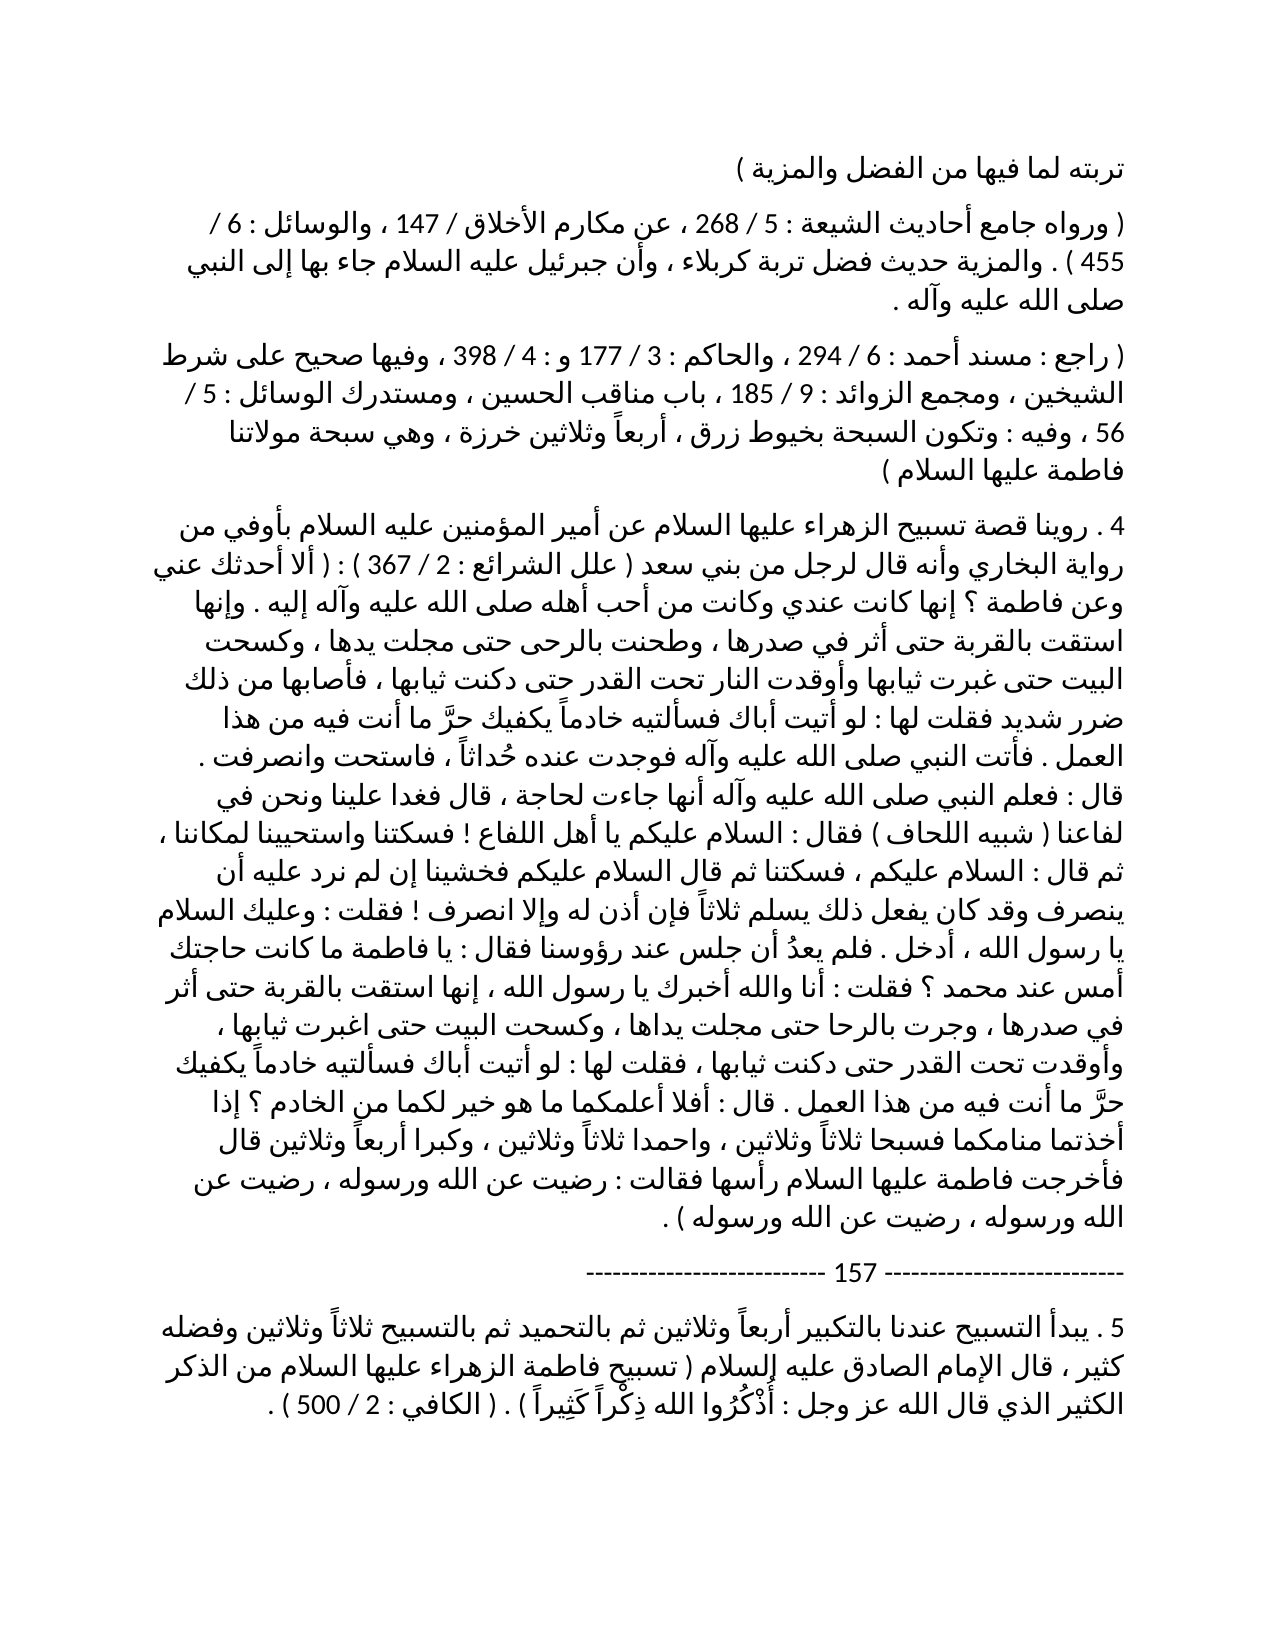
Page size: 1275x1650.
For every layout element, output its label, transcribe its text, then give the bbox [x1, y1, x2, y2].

text ( راجع : مسند أحمد : 6 / 294 ، والحاكم : 3 / 177 و : 4 / 398 ، وفيها صحيح على شرط الشيخين ، ومجمع الزوائد : 9 / 185 ، باب مناقب الحسين ، ومستدرك الوسائل : 5 / 56 ، وفيه : وتكون السبحة بخيوط زرق ، أربعاً وثلاثين خرزة ، وهي سبحة مولاتنا فاطمة عليها السلام ) [150, 337, 1125, 488]
text تربته لما فيها من الفضل والمزية ) [150, 150, 1125, 186]
text ( ورواه جامع أحاديث الشيعة : 5 / 268 ، عن مكارم الأخلاق / 147 ، والوسائل : 6 / 455 ) . والمزية حديث فضل تربة كربلاء ، وأن جبرئيل عليه السلام جاء بها إلى النبي صلى الله عليه وآله . [150, 205, 1125, 318]
text --------------------------- 157 --------------------------- [150, 1254, 1125, 1290]
text 4 . روينا قصة تسبيح الزهراء عليها السلام عن أمير المؤمنين عليه السلام بأوفي من رواية البخاري وأنه قال لرجل من بني سعد ( علل الشرائع : 2 / 367 ) : ( ألا أحدثك عني وعن فاطمة ؟ إنها كانت عندي وكانت من أحب أهله صلى الله عليه وآله إليه . وإنها استقت بالقربة حتى أثر في صدرها ، وطحنت بالرحى حتى مجلت يدها ، وكسحت البيت حتى غبرت ثيابها وأوقدت النار تحت القدر حتى دكنت ثيابها ، فأصابها من ذلك ضرر شديد فقلت لها : لو أتيت أباك فسألتيه خادماً يكفيك حرَّ ما أنت فيه من هذا العمل . فأتت النبي صلى الله عليه وآله فوجدت عنده حُداثاً ، فاستحت وانصرفت . قال : فعلم النبي صلى الله عليه وآله أنها جاءت لحاجة ، قال فغدا علينا ونحن في لفاعنا ( شبيه اللحاف ) فقال : السلام عليكم يا أهل اللفاع ! فسكتنا واستحيينا لمكاننا ، ثم قال : السلام عليكم ، فسكتنا ثم قال السلام عليكم فخشينا إن لم نرد عليه أن ينصرف وقد كان يفعل ذلك يسلم ثلاثاً فإن أذن له وإلا انصرف ! فقلت : وعليك السلام يا رسول الله ، أدخل . فلم يعدُ أن جلس عند رؤوسنا فقال : يا فاطمة ما كانت حاجتك أمس عند محمد ؟ فقلت : أنا والله أخبرك يا رسول الله ، إنها استقت بالقربة حتى أثر في صدرها ، وجرت بالرحا حتى مجلت يداها ، وكسحت البيت حتى اغبرت ثيابها ، وأوقدت تحت القدر حتى دكنت ثيابها ، فقلت لها : لو أتيت أباك فسألتيه خادماً يكفيك حرَّ ما أنت فيه من هذا العمل . قال : أفلا أعلمكما ما هو خير لكما من الخادم ؟ إذا أخذتما منامكما فسبحا ثلاثاً وثلاثين ، واحمدا ثلاثاً وثلاثين ، وكبرا أربعاً وثلاثين قال فأخرجت فاطمة عليها السلام رأسها فقالت : رضيت عن الله ورسوله ، رضيت عن الله ورسوله ، رضيت عن الله ورسوله ) . [150, 507, 1125, 1235]
text 5 . يبدأ التسبيح عندنا بالتكبير أربعاً وثلاثين ثم بالتحميد ثم بالتسبيح ثلاثاً وثلاثين وفضله كثير ، قال الإمام الصادق عليه السلام ( تسبيح فاطمة الزهراء عليها السلام من الذكر الكثير الذي قال الله عز وجل : أُذْكُرُوا الله ذِكْراً كَثِيراً ) . ( الكافي : 2 / 500 ) . [150, 1309, 1125, 1422]
